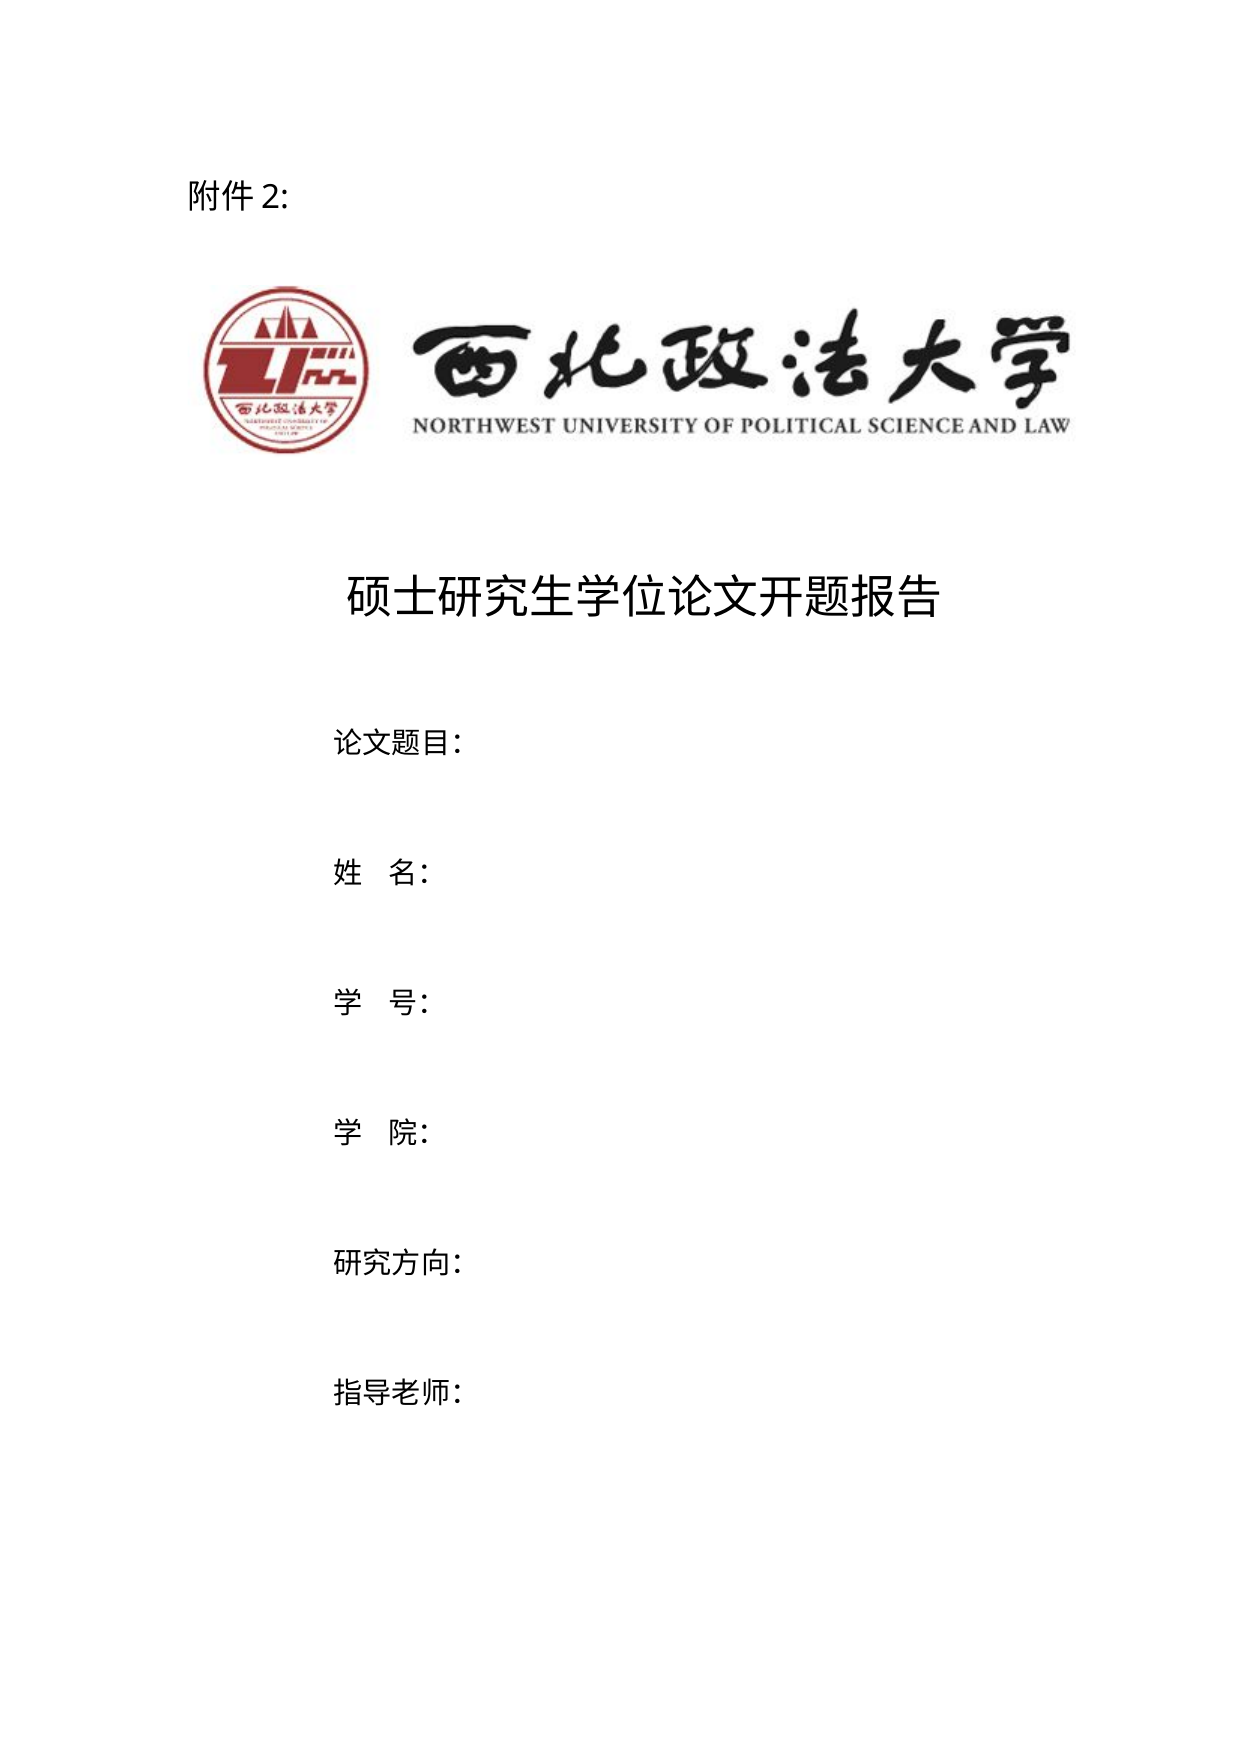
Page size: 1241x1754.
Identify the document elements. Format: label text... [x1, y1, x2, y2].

text 硕士研究生学位论文开题报告 [187, 545, 1053, 643]
text 指导老师： [187, 1358, 1053, 1423]
text 学 号： [187, 968, 1053, 1033]
text 论文题目： [187, 708, 1053, 773]
text 学 院： [187, 1098, 1053, 1163]
text 研究方向： [187, 1228, 1053, 1293]
text 姓 名： [187, 838, 1053, 903]
picture [187, 285, 1088, 458]
text 附件2: [187, 162, 1053, 220]
